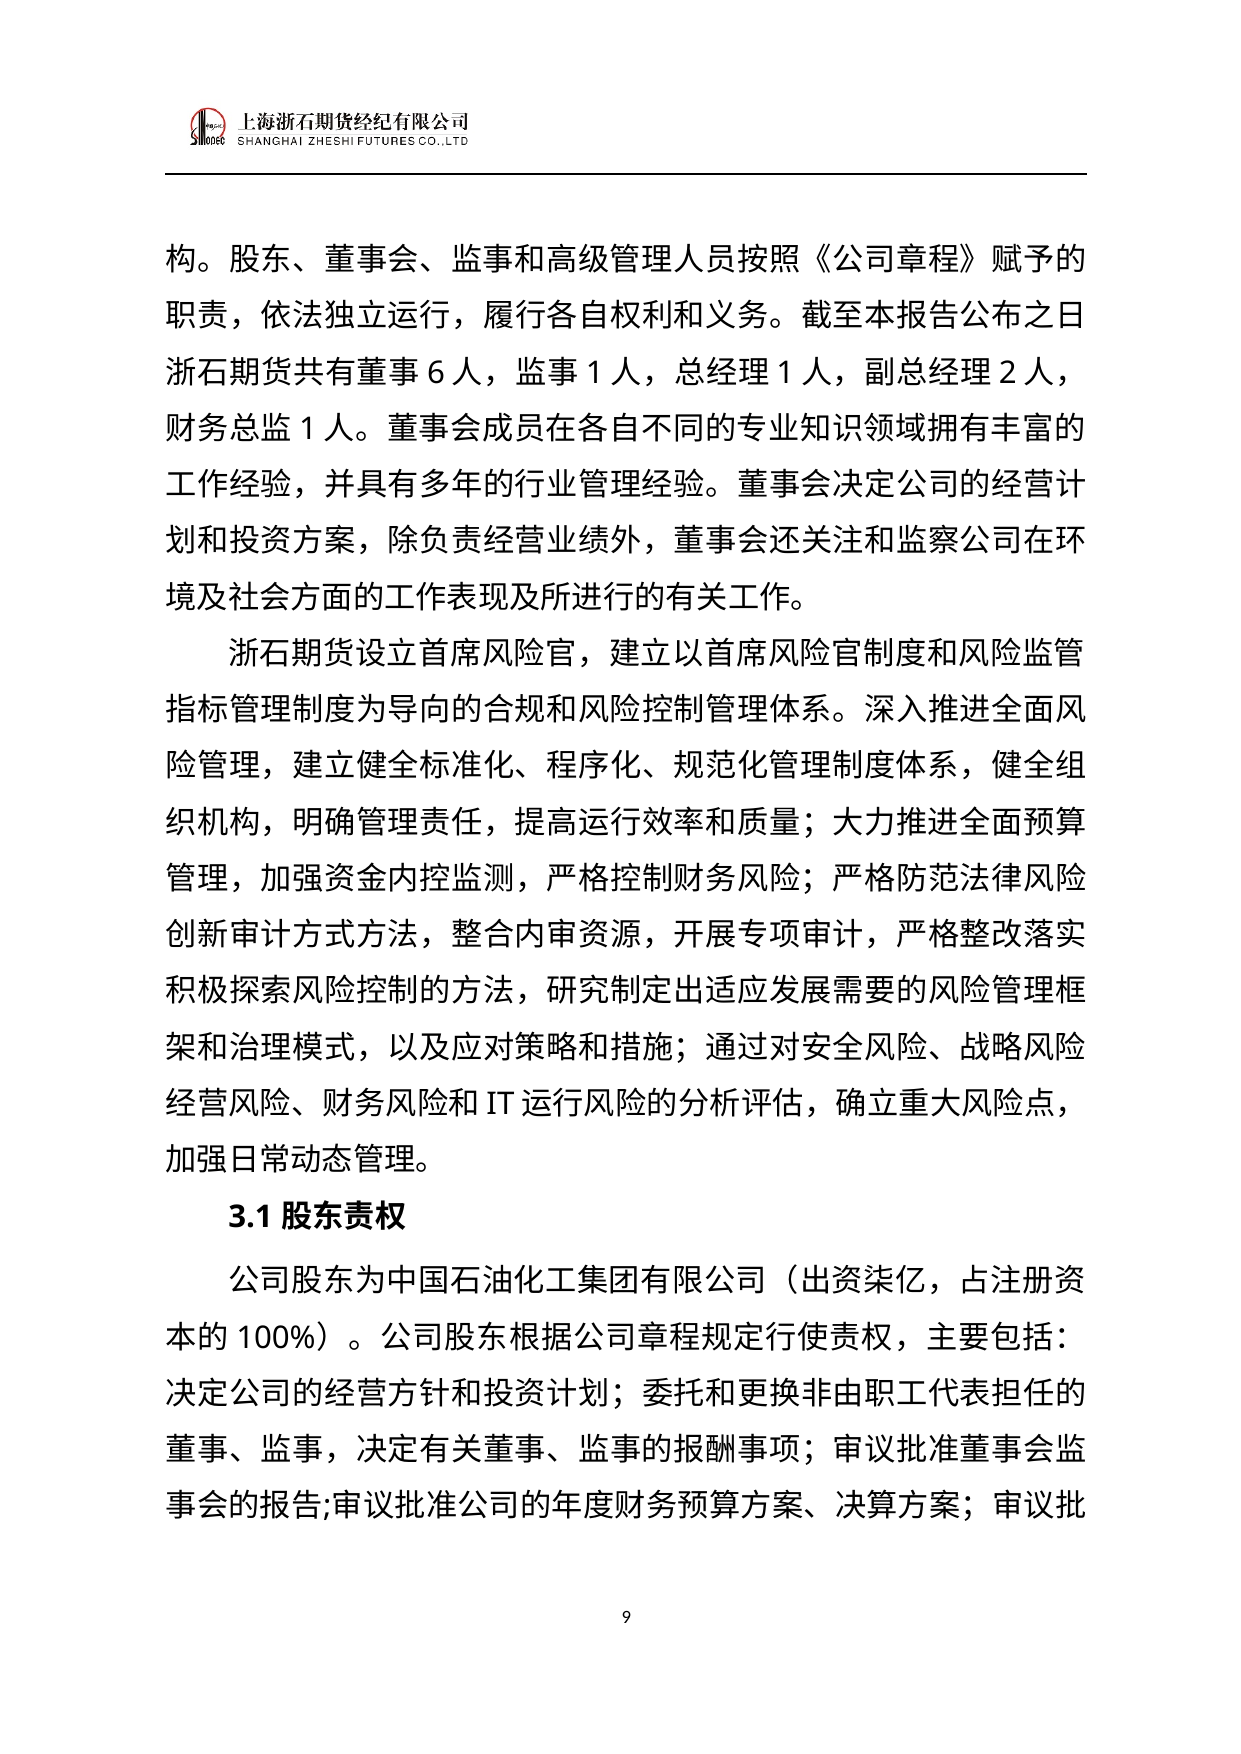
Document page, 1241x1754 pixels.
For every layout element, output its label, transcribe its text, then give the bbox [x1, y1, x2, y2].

subtitle 3.1 股东责权 [165, 1182, 1087, 1247]
picture [165, 88, 505, 171]
text 浙石期货设立首席风险官，建立以首席风险官制度和风险监管指标管理制度为导向的合规和风险控制管理体系。深入推进全面风险管理，建立健全标准化、程序化、规范化管理制度体系，健全组织机构，明确管理责任，提高运行效率和质量；大力推进全面预算管理，加强资金内控监测，严格控制财务风险；严格防范法律风险；创新审计方式方法，整合内审资源，开展专项审计，严格整改落实；积极探索风险控制的方法，研究制定出适应发展需要的风险管理框架和治理模式，以及应对策略和措施；通过对安全风险、战略风险、经营风险、财务风险和IT运行风险的分析评估，确立重大风险点，加强日常动态管理。 [165, 619, 1087, 1182]
